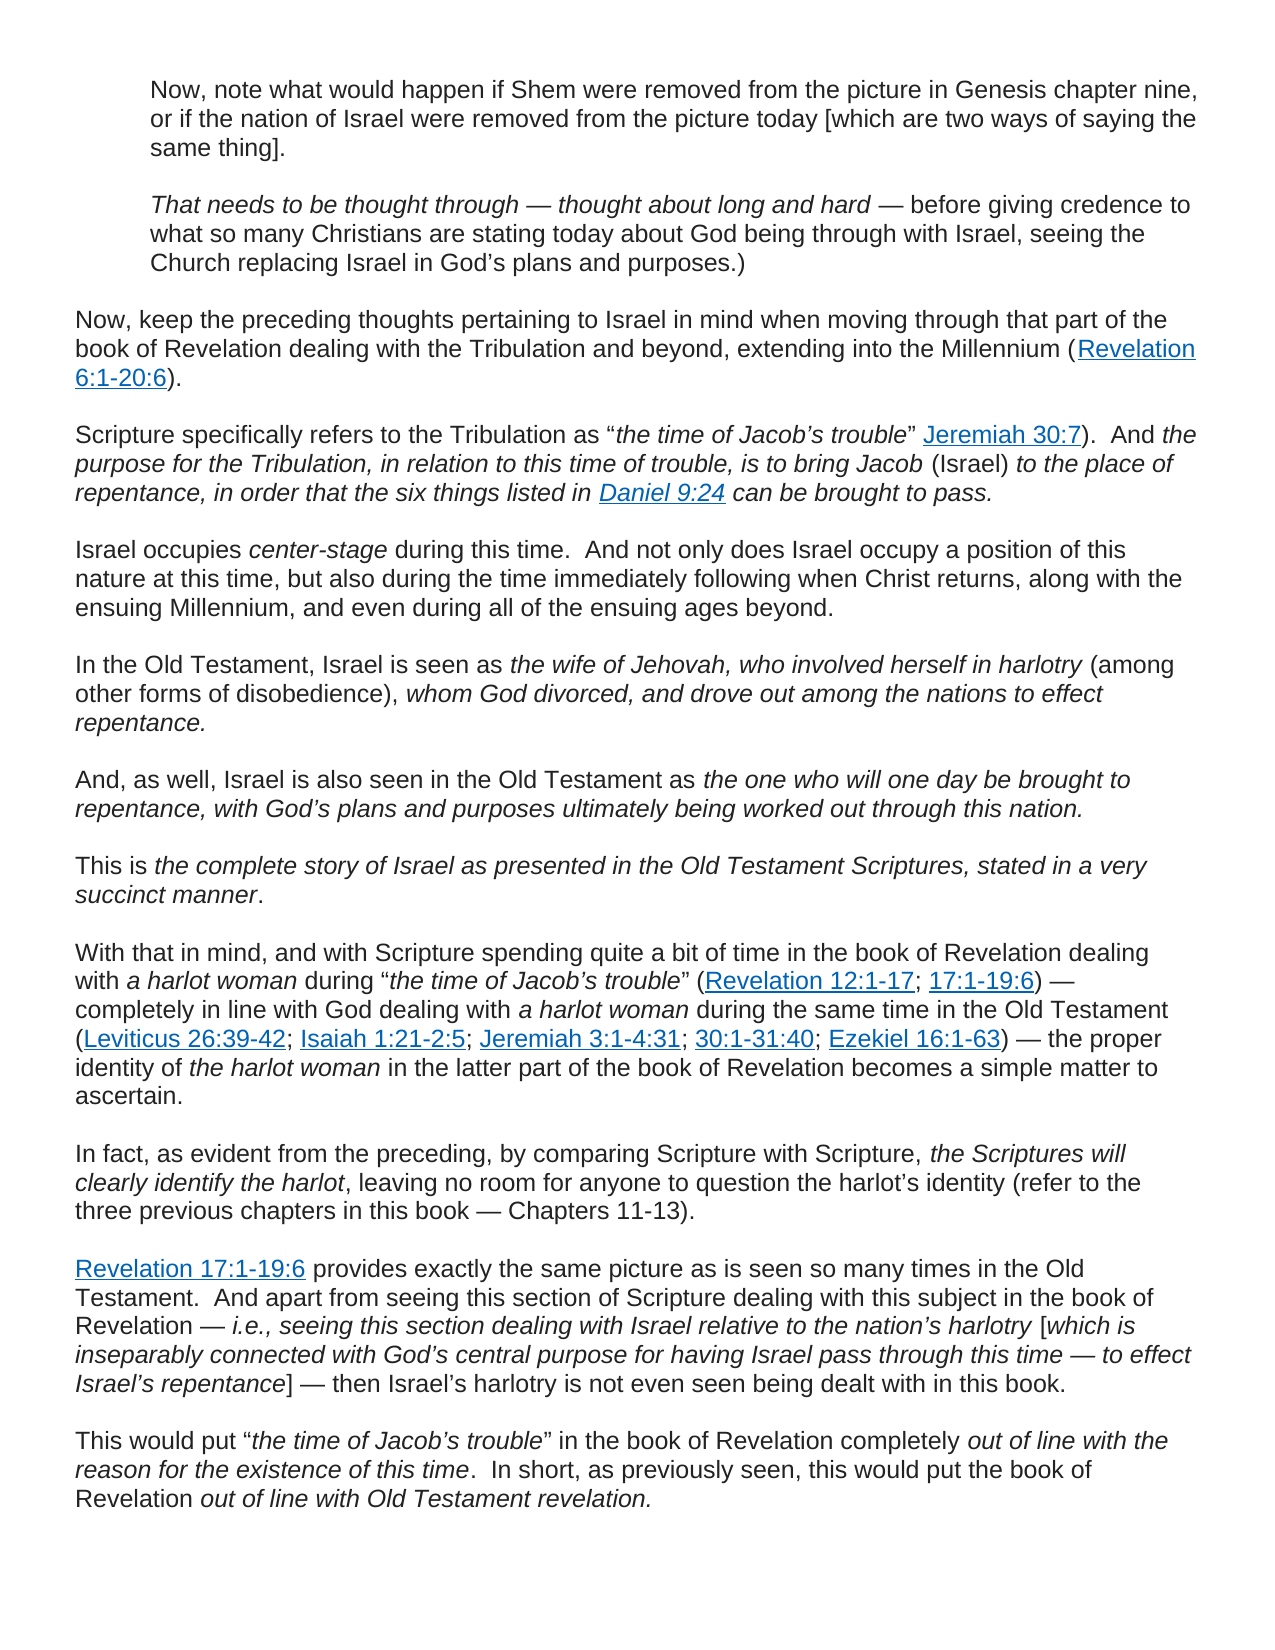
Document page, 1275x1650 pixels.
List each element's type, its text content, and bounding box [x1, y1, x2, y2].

text Revelation 17:1-19:6 provides exactly the same picture as is seen so many times in the Old Testament. And apart from seeing this section of Scripture dealing with this subject in the book of Revelation — i.e., seeing this section dealing with Israel relative to the nation’s harlotry [which is inseparably connected with God’s central purpose for having Israel pass through this time — to effect Israel’s repentance] — then Israel’s harlotry is not even seen being dealt with in this book. [75, 1254, 1200, 1397]
text Israel occupies center-stage during this time. And not only does Israel occupy a position of this nature at this time, but also during the time immediately following when Christ returns, along with the ensuing Millennium, and even during all of the ensuing ages beyond. [75, 535, 1200, 621]
text Now, keep the preceding thoughts pertaining to Israel in mind when moving through that part of the book of Revelation dealing with the Tribulation and beyond, extending into the Millennium (Revelation 6:1-20:6). [75, 305, 1200, 391]
text In the Old Testament, Israel is seen as the wife of Jehovah, who involved herself in harlotry (among other forms of disobedience), whom God divorced, and drove out among the nations to effect repentance. [75, 650, 1200, 736]
text Now, note what would happen if Shem were removed from the picture in Genesis chapter nine, or if the nation of Israel were removed from the picture today [which are two ways of saying the same thing]. [150, 75, 1200, 161]
text With that in mind, and with Scripture spending quite a bit of time in the book of Revelation dealing with a harlot woman during “the time of Jacob’s trouble” (Revelation 12:1-17; 17:1-19:6) — completely in line with God dealing with a harlot woman during the same time in the Old Testament (Leviticus 26:39-42; Isaiah 1:21-2:5; Jeremiah 3:1-4:31; 30:1-31:40; Ezekiel 16:1-63) — the proper identity of the harlot woman in the latter part of the book of Revelation becomes a simple matter to ascertain. [75, 937, 1200, 1110]
text In fact, as evident from the preceding, by comparing Scripture with Scripture, the Scriptures will clearly identify the harlot, leaving no room for anyone to question the harlot’s identity (refer to the three previous chapters in this book — Chapters 11-13). [75, 1139, 1200, 1225]
text This would put “the time of Jacob’s trouble” in the book of Revelation completely out of line with the reason for the existence of this time. In short, as previously seen, this would put the book of Revelation out of line with Old Testament revelation. [75, 1426, 1200, 1512]
text That needs to be thought through — thought about long and hard — before giving credence to what so many Christians are stating today about God being through with Israel, seeing the Church replacing Israel in God’s plans and purposes.) [150, 190, 1200, 276]
text This is the complete story of Israel as presented in the Old Testament Scriptures, stated in a very succinct manner. [75, 851, 1200, 909]
text Scripture specifically refers to the Tribulation as “the time of Jacob’s trouble” Jeremiah 30:7). And the purpose for the Tribulation, in relation to this time of trouble, is to bring Jacob (Israel) to the place of repentance, in order that the six things listed in Daniel 9:24 can be brought to pass. [75, 420, 1200, 506]
text And, as well, Israel is also seen in the Old Testament as the one who will one day be brought to repentance, with God’s plans and purposes ultimately being worked out through this nation. [75, 765, 1200, 822]
